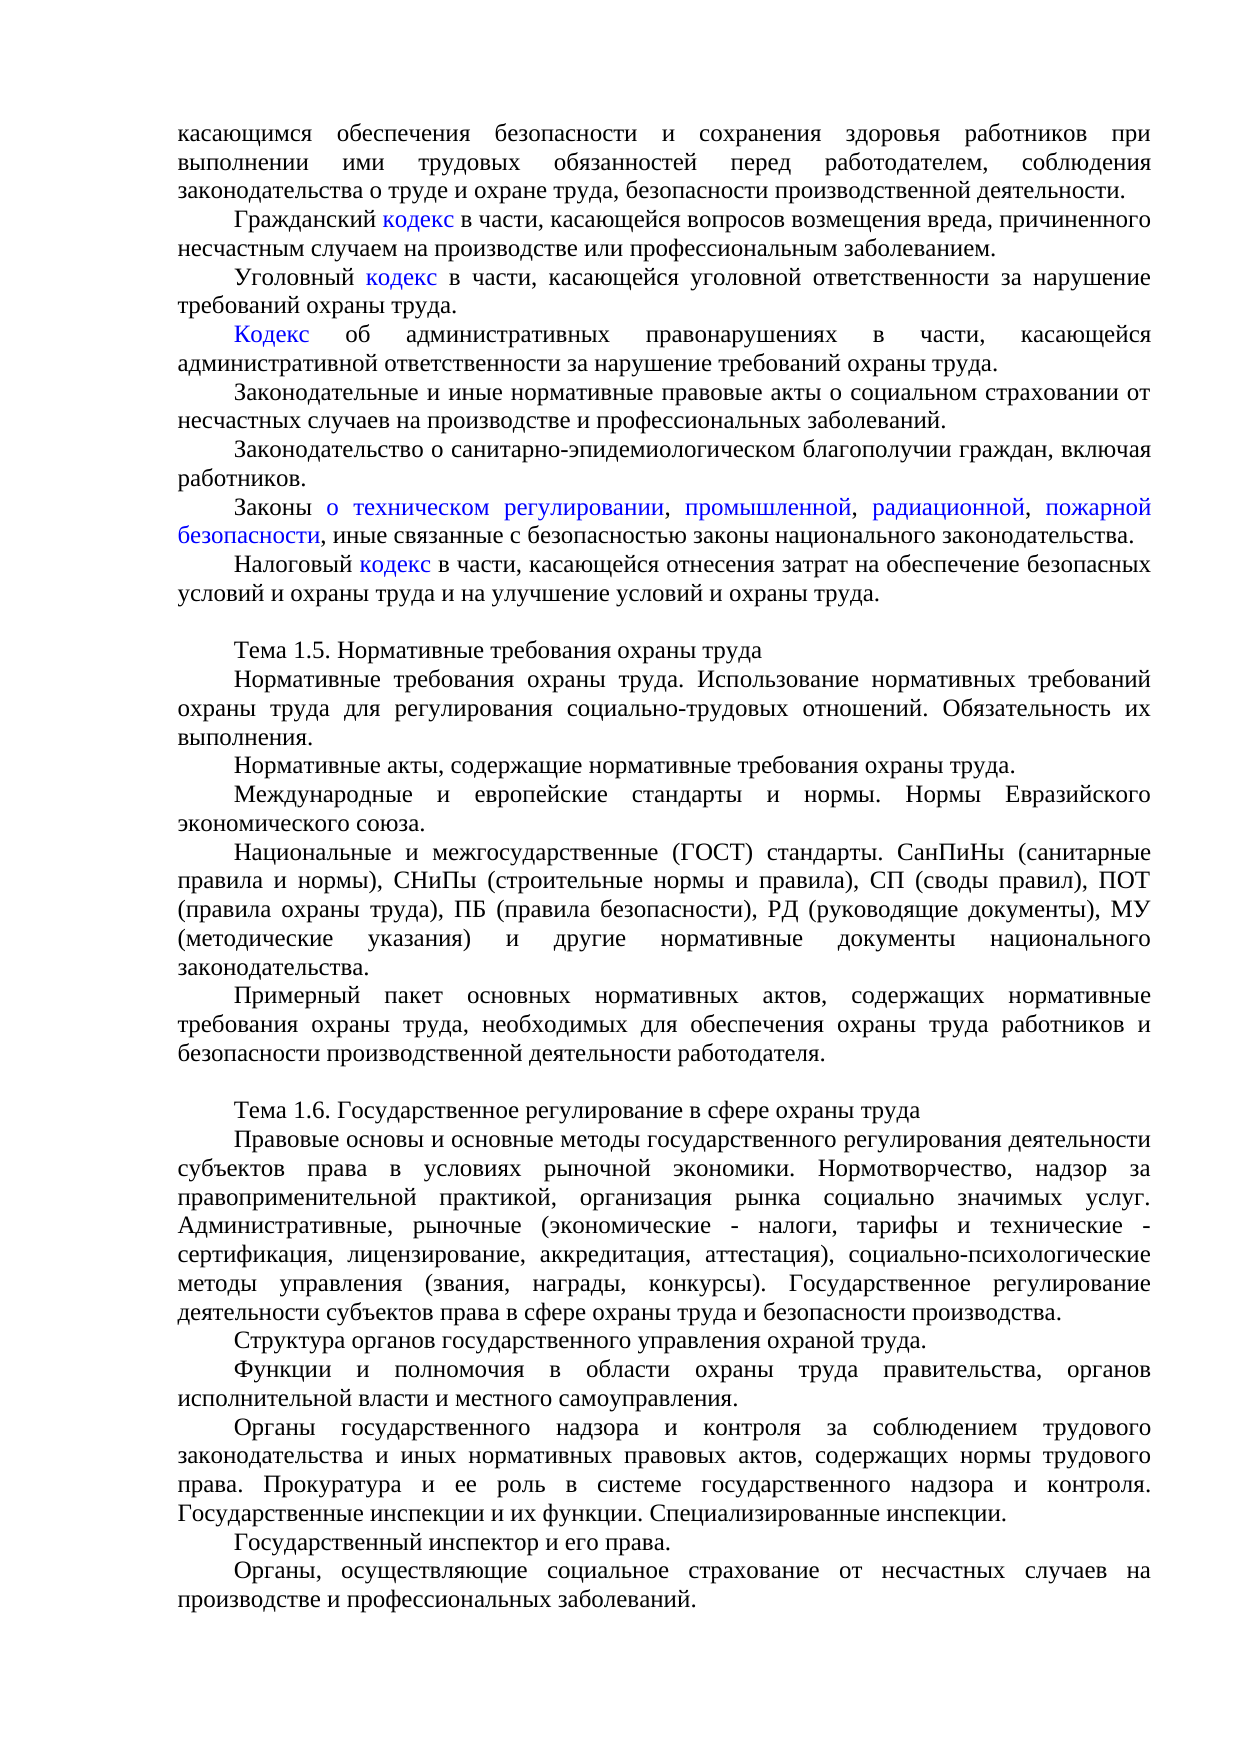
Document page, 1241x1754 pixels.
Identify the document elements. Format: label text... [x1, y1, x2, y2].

text Тема 1.6. Государственное регулирование в сфере охраны труда [177, 1096, 1152, 1124]
text Законодательные и иные нормативные правовые акты о социальном страховании от несчастных случаев на производстве и профессиональных заболеваний. [177, 377, 1152, 434]
text Нормативные требования охраны труда. Использование нормативных требований охраны труда для регулирования социально-трудовых отношений. Обязательность их выполнения. [177, 664, 1152, 751]
text Международные и европейские стандарты и нормы. Нормы Евразийского экономического союза. [177, 779, 1152, 837]
text Налоговый кодекс в части, касающейся отнесения затрат на обеспечение безопасных условий и охраны труда и на улучшение условий и охраны труда. [177, 549, 1152, 607]
text Структура органов государственного управления охраной труда. [177, 1326, 1152, 1354]
text Гражданский кодекс в части, касающейся вопросов возмещения вреда, причиненного несчастным случаем на производстве или профессиональным заболеванием. [177, 204, 1152, 262]
text Законы о техническом регулировании, промышленной, радиационной, пожарной безопасности, иные связанные с безопасностью законы национального законодательства. [177, 492, 1152, 549]
text Примерный пакет основных нормативных актов, содержащих нормативные требования охраны труда, необходимых для обеспечения охраны труда работников и безопасности производственной деятельности работодателя. [177, 981, 1152, 1067]
text Правовые основы и основные методы государственного регулирования деятельности субъектов права в условиях рыночной экономики. Нормотворчество, надзор за правоприменительной практикой, организация рынка социально значимых услуг. Административные, рыночные (экономические - налоги, тарифы и технические - сертификация, лицензирование, аккредитация, аттестация), социально-психологические методы управления (звания, награды, конкурсы). Государственное регулирование деятельности субъектов права в сфере охраны труда и безопасности производства. [177, 1124, 1152, 1326]
text Государственный инспектор и его права. [177, 1527, 1152, 1556]
text Тема 1.5. Нормативные требования охраны труда [177, 636, 1152, 664]
text Уголовный кодекс в части, касающейся уголовной ответственности за нарушение требований охраны труда. [177, 262, 1152, 319]
text Функции и полномочия в области охраны труда правительства, органов исполнительной власти и местного самоуправления. [177, 1354, 1152, 1412]
text Органы государственного надзора и контроля за соблюдением трудового законодательства и иных нормативных правовых актов, содержащих нормы трудового права. Прокуратура и ее роль в системе государственного надзора и контроля. Государственные инспекции и их функции. Специализированные инспекции. [177, 1412, 1152, 1527]
text Кодекс об административных правонарушениях в части, касающейся административной ответственности за нарушение требований охраны труда. [177, 319, 1152, 377]
text Законодательство о санитарно-эпидемиологическом благополучии граждан, включая работников. [177, 434, 1152, 492]
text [177, 118, 1152, 204]
text Органы, осуществляющие социальное страхование от несчастных случаев на производстве и профессиональных заболеваний. [177, 1556, 1152, 1613]
text Национальные и межгосударственные (ГОСТ) стандарты. СанПиНы (санитарные правила и нормы), СНиПы (строительные нормы и правила), СП (своды правил), ПОТ (правила охраны труда), ПБ (правила безопасности), РД (руководящие документы), МУ (методические указания) и другие нормативные документы национального законодательства. [177, 837, 1152, 981]
text Нормативные акты, содержащие нормативные требования охраны труда. [177, 751, 1152, 779]
